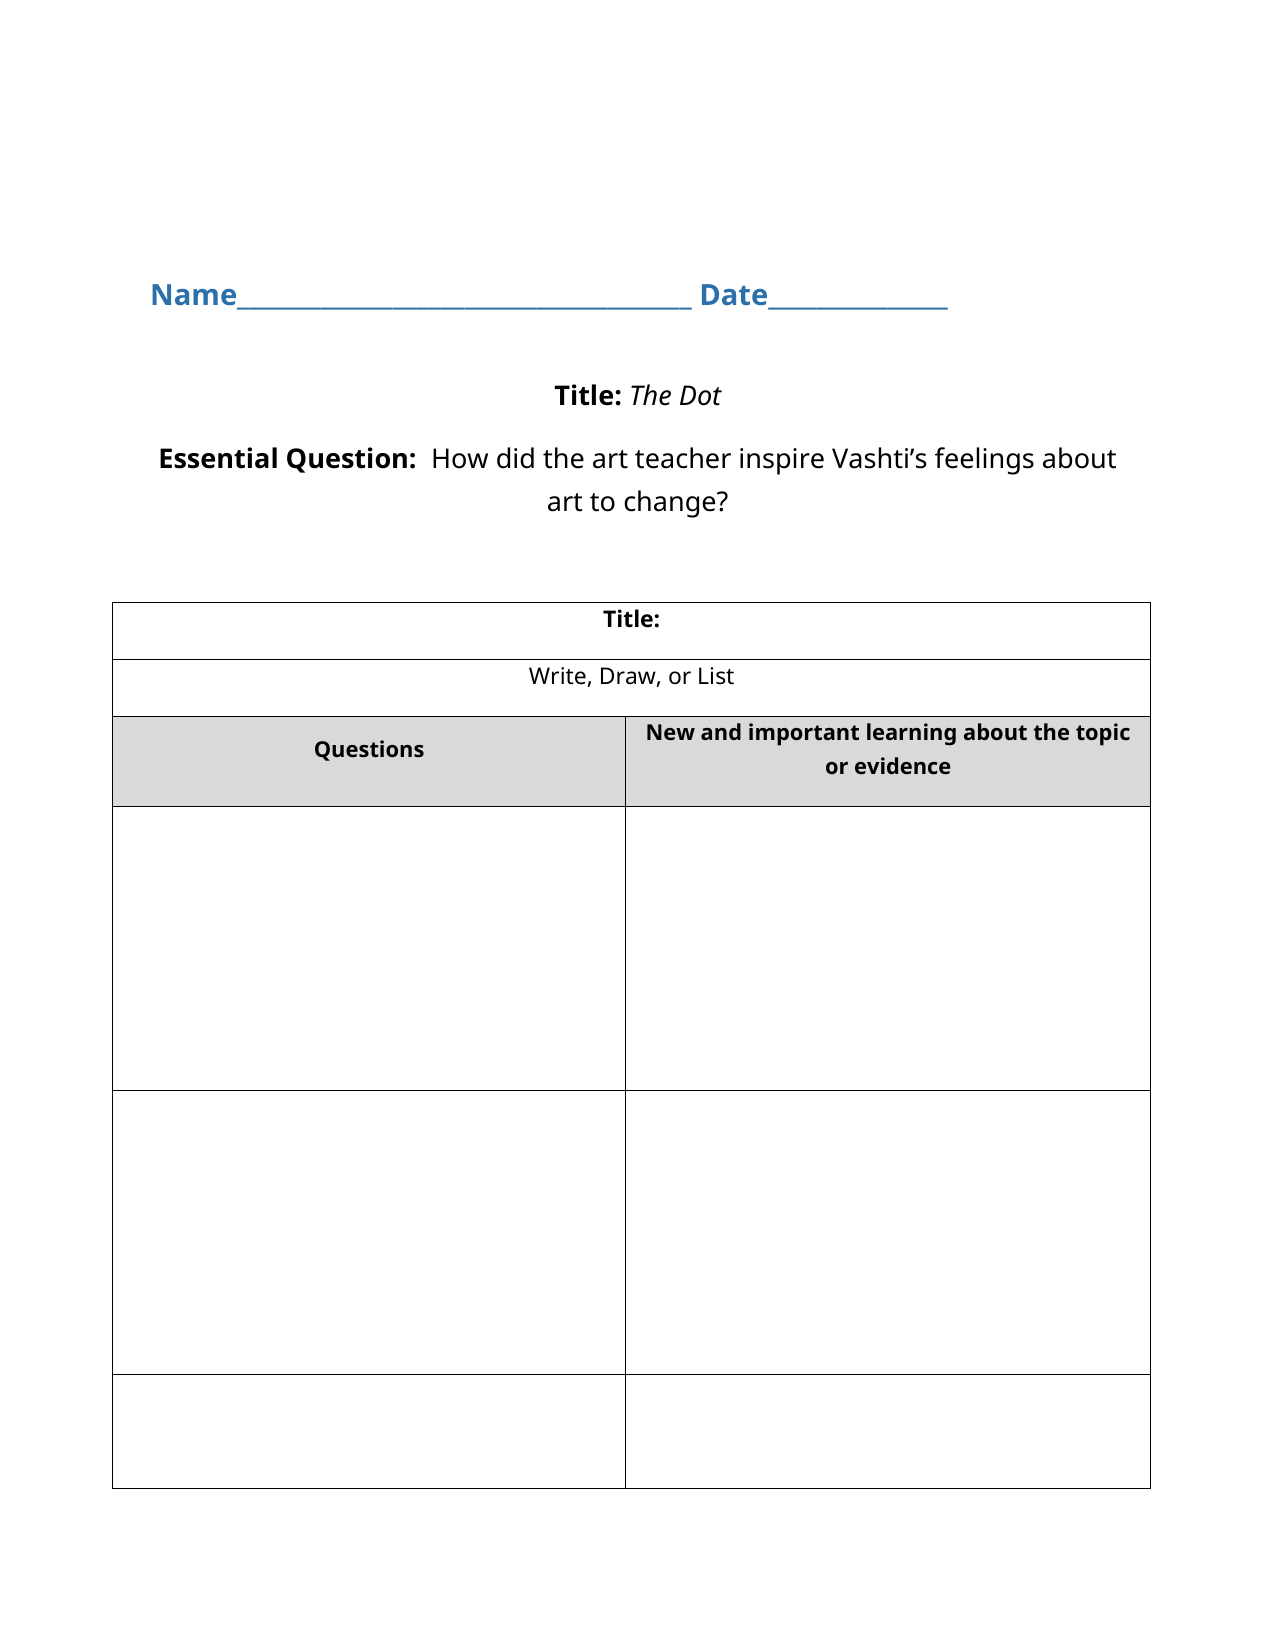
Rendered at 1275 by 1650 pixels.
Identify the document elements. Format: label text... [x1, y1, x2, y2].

table_cell Questions [113, 717, 625, 806]
table_header Title: [113, 603, 1150, 659]
table_cell [626, 1375, 1150, 1487]
table_cell [113, 1375, 625, 1487]
table_cell New and important learning about the topic or evidence [626, 717, 1150, 806]
subtitle Name______________________________________ Date_______________ [150, 274, 1125, 314]
text Title: The Dot [150, 376, 1125, 413]
table_cell [113, 1091, 625, 1374]
table_cell [113, 807, 625, 1090]
table_cell [626, 807, 1150, 1090]
table_cell Write, Draw, or List [113, 660, 1150, 716]
text Essential Question: How did the art teacher inspire Vashti’s feelings about art to change? [150, 439, 1125, 519]
table_cell [626, 1091, 1150, 1374]
